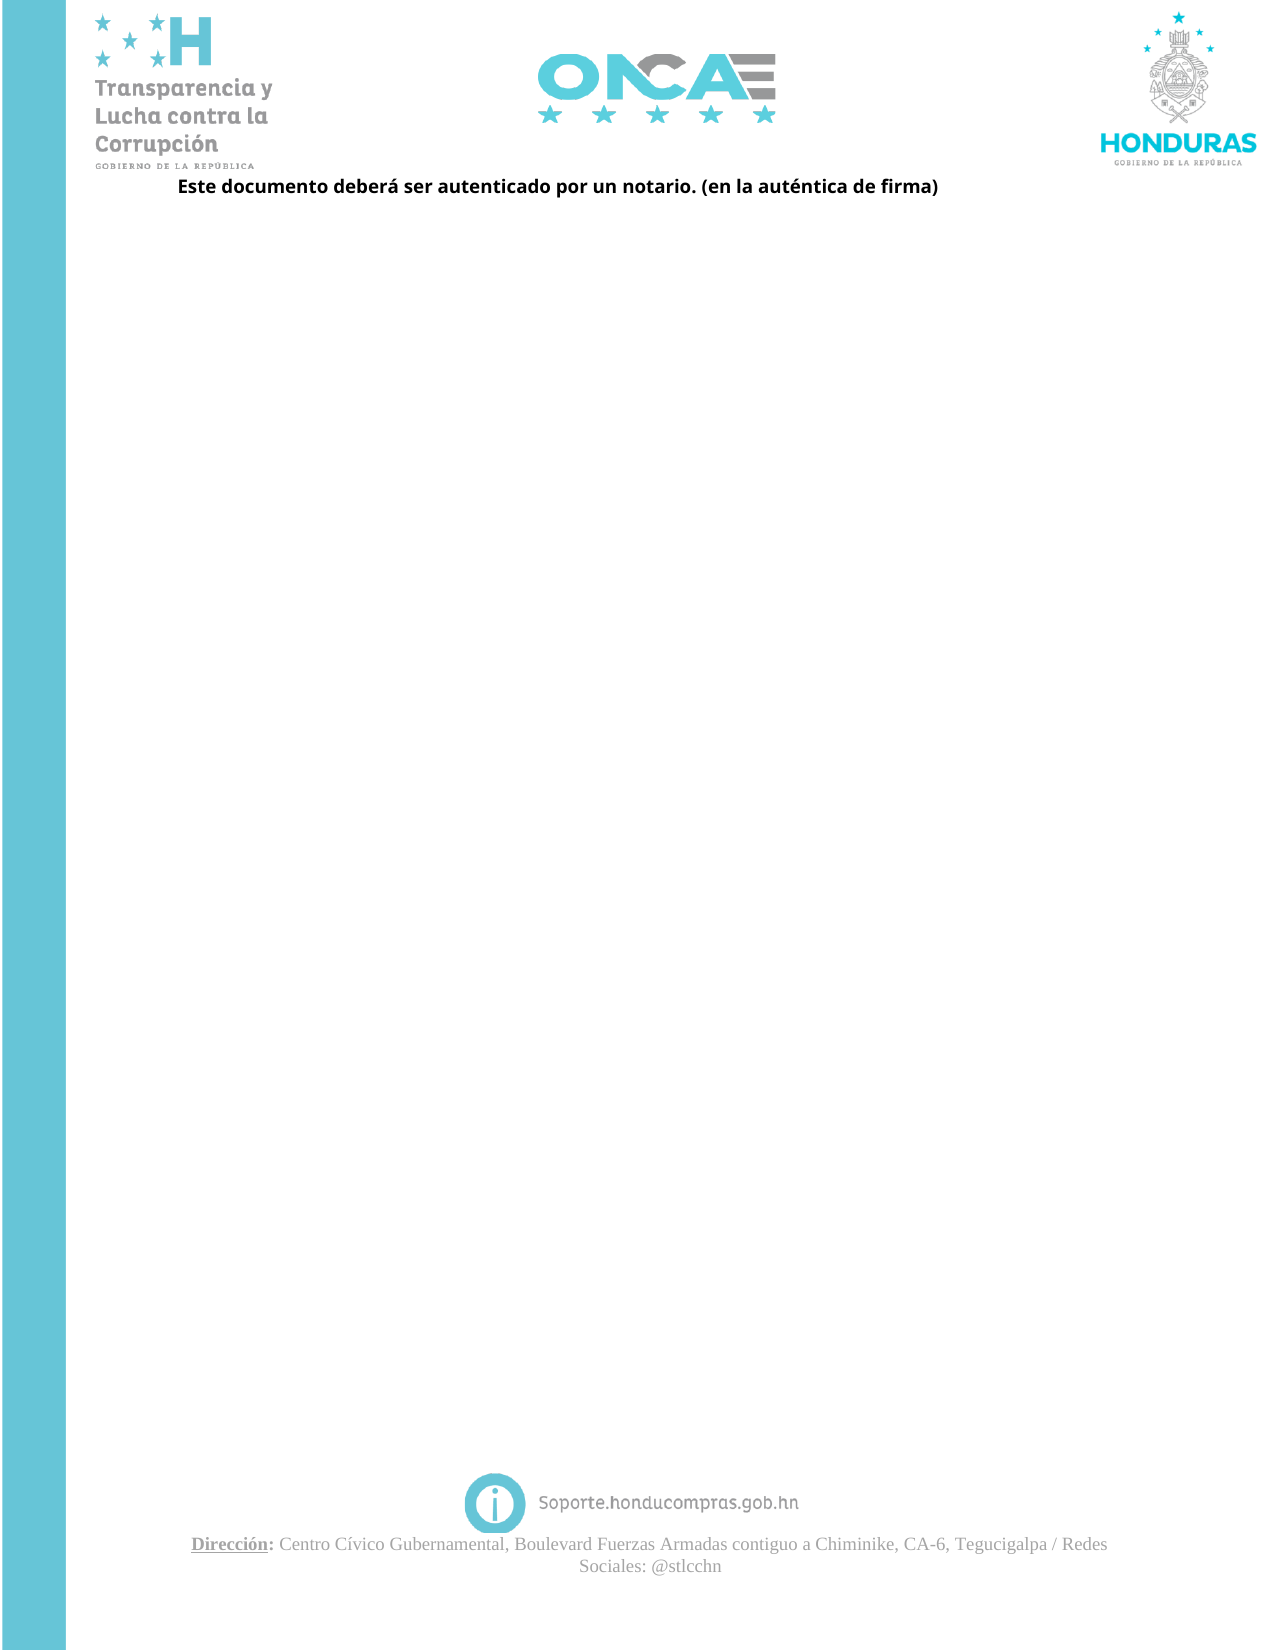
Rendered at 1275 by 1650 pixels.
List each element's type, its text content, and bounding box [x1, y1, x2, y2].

picture [464, 1471, 799, 1533]
text Este documento deberá ser autenticado por un notario. (en la auténtica de firma) [177, 148, 1122, 199]
picture [538, 54, 776, 123]
picture [2, 0, 273, 1650]
picture [1097, 5, 1260, 174]
